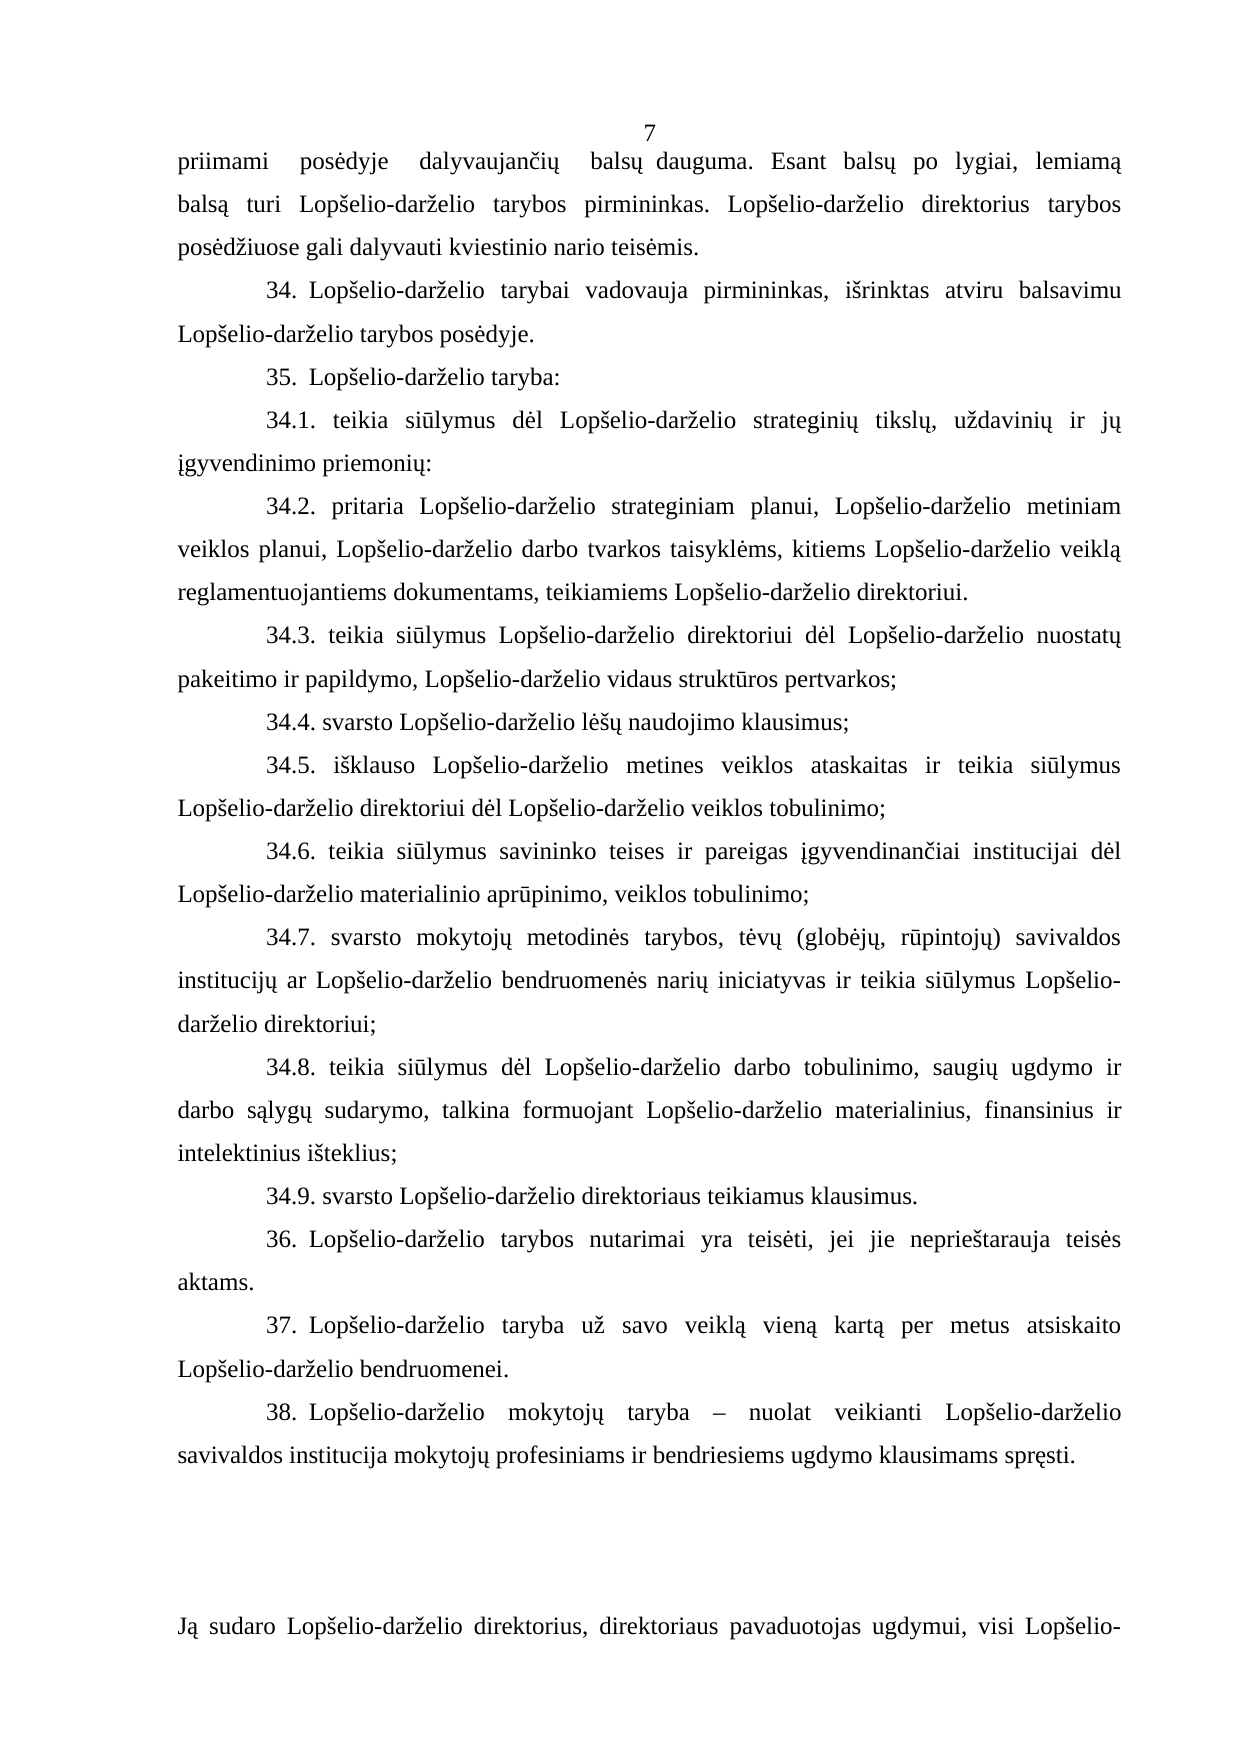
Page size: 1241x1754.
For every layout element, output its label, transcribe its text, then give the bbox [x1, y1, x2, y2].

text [177, 1611, 1122, 1640]
list Lopšelio-darželio taryba: [177, 362, 1122, 391]
text 34.9. svarsto Lopšelio-darželio direktoriaus teikiamus klausimus. [177, 1181, 1122, 1210]
list Lopšelio-darželio tarybai vadovauja pirmininkas, išrinktas atviru balsavimu Lopšelio-darželio tarybos posėdyje. [177, 276, 1122, 347]
text 34.3. teikia siūlymus Lopšelio-darželio direktoriui dėl Lopšelio-darželio nuostatų pakeitimo ir papildymo, Lopšelio-darželio vidaus struktūros pertvarkos; [177, 621, 1122, 692]
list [177, 146, 1122, 261]
text 34.6. teikia siūlymus savininko teises ir pareigas įgyvendinančiai institucijai dėl Lopšelio-darželio materialinio aprūpinimo, veiklos tobulinimo; [177, 836, 1122, 908]
text 34.4. svarsto Lopšelio-darželio lėšų naudojimo klausimus; [177, 707, 1122, 736]
text 34.1. teikia siūlymus dėl Lopšelio-darželio strateginių tikslų, uždavinių ir jų įgyvendinimo priemonių: [177, 405, 1122, 477]
text 34.8. teikia siūlymus dėl Lopšelio-darželio darbo tobulinimo, saugių ugdymo ir darbo sąlygų sudarymo, talkina formuojant Lopšelio-darželio materialinius, finansinius ir intelektinius išteklius; [177, 1052, 1122, 1167]
text 34.7. svarsto mokytojų metodinės tarybos, tėvų (globėjų, rūpintojų) savivaldos institucijų ar Lopšelio-darželio bendruomenės narių iniciatyvas ir teikia siūlymus Lopšelio-darželio direktoriui; [177, 922, 1122, 1037]
text 34.2. pritaria Lopšelio-darželio strateginiam planui, Lopšelio-darželio metiniam veiklos planui, Lopšelio-darželio darbo tvarkos taisyklėms, kitiems Lopšelio-darželio veiklą reglamentuojantiems dokumentams, teikiamiems Lopšelio-darželio direktoriui. [177, 491, 1122, 606]
list Lopšelio-darželio mokytojų taryba – nuolat veikianti Lopšelio-darželio savivaldos institucija mokytojų profesiniams ir bendriesiems ugdymo klausimams spręsti. [177, 1397, 1122, 1469]
list Lopšelio-darželio tarybos nutarimai yra teisėti, jei jie neprieštarauja teisės aktams. [177, 1224, 1122, 1296]
text 34.5. išklauso Lopšelio-darželio metines veiklos ataskaitas ir teikia siūlymus Lopšelio-darželio direktoriui dėl Lopšelio-darželio veiklos tobulinimo; [177, 750, 1122, 822]
list Lopšelio-darželio taryba už savo veiklą vieną kartą per metus atsiskaito Lopšelio-darželio bendruomenei. [177, 1311, 1122, 1382]
